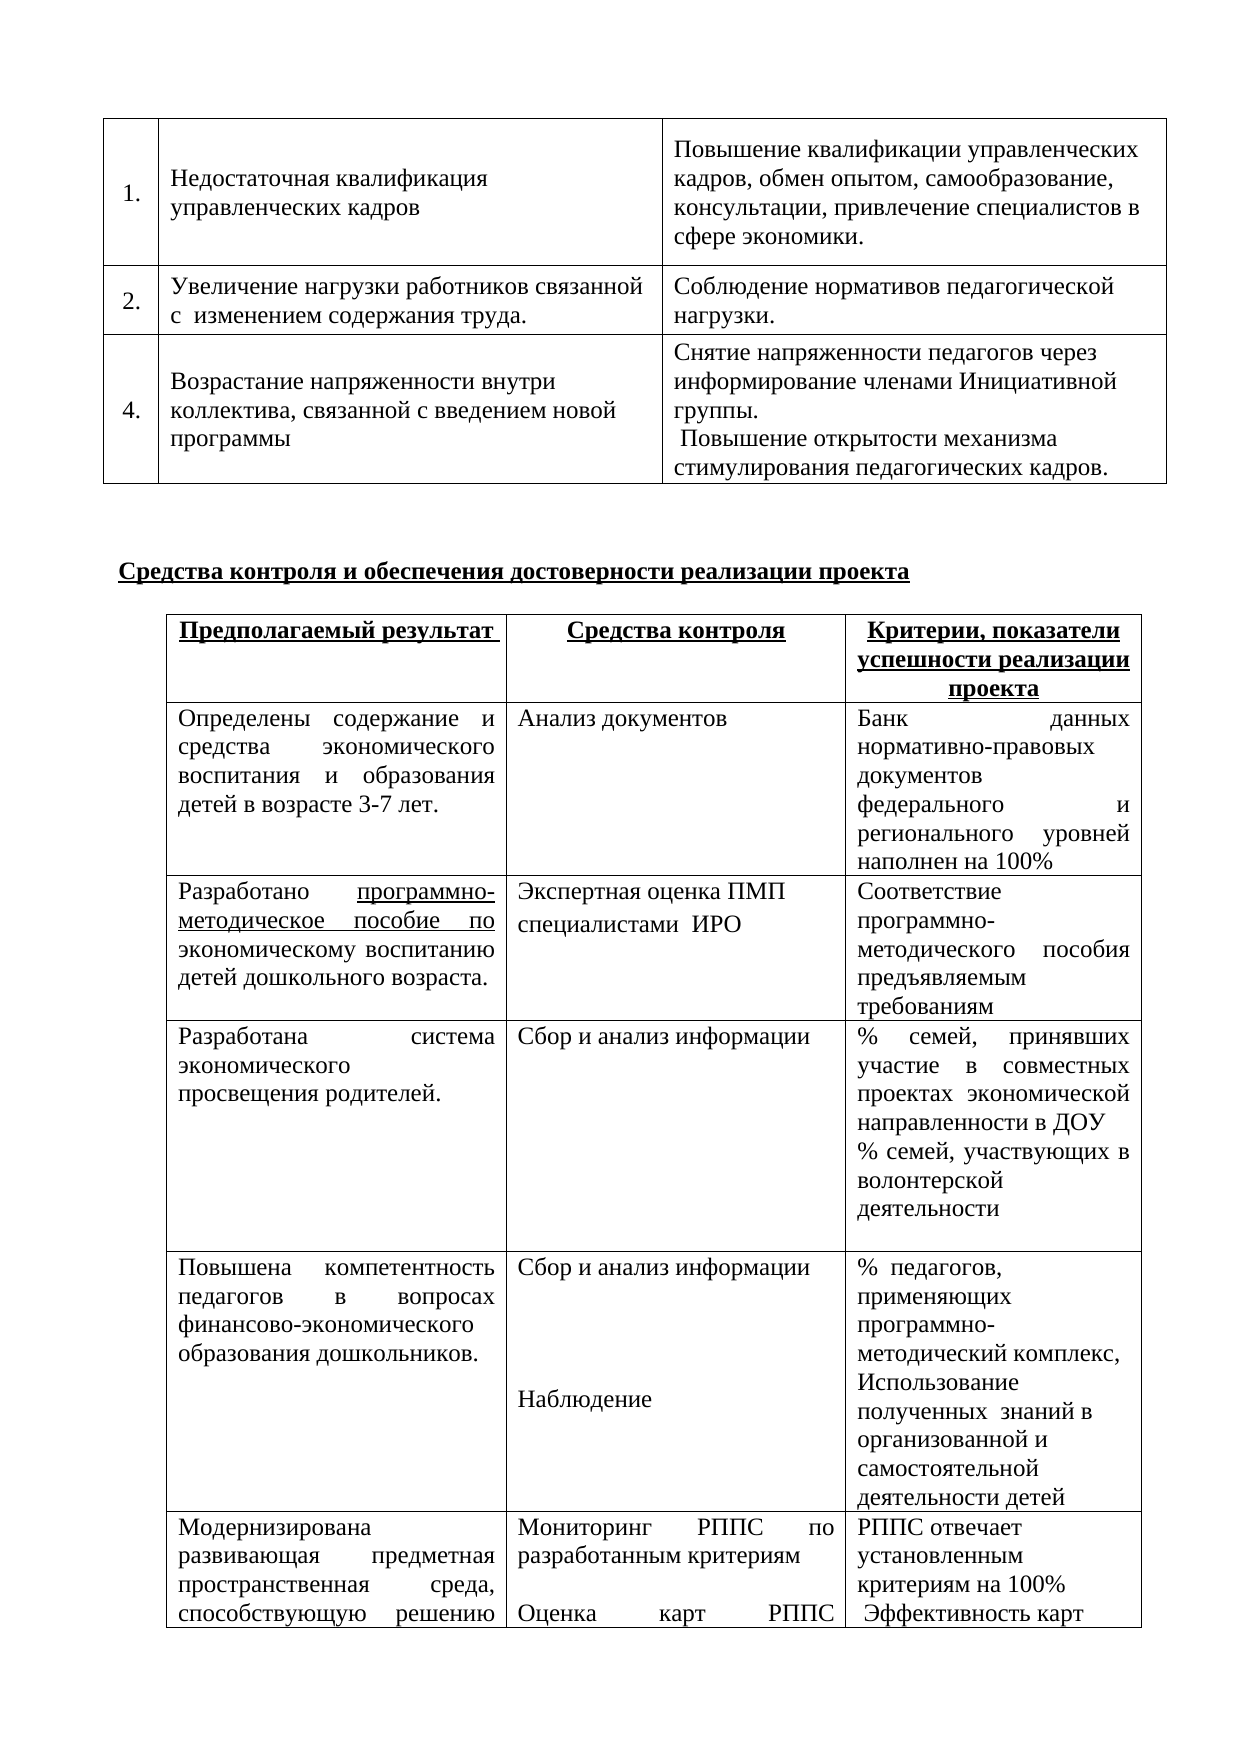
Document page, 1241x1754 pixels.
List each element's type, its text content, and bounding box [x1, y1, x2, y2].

table_cell Определены содержание и средства экономического воспитания и образования детей в возрасте 3-7 лет. [167, 703, 506, 875]
table_cell Соблюдение нормативов педагогической нагрузки. [663, 266, 1166, 334]
table_cell Повышена компетентность педагогов в вопросах финансово-экономического образования дошкольников. [167, 1252, 506, 1511]
table_cell 4. [104, 335, 158, 483]
table_cell Повышение квалификации управленческих кадров, обмен опытом, самообразование, консультации, привлечение специалистов в сфере экономики. [663, 119, 1166, 265]
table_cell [846, 1512, 1141, 1627]
table_cell Разработана система экономического просвещения родителей. [167, 1021, 506, 1251]
table_cell Возрастание напряженности внутри коллектива, связанной с введением новой программы [159, 335, 662, 483]
table_cell Анализ документов [507, 703, 845, 875]
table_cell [507, 1512, 845, 1627]
text Средства контроля и обеспечения достоверности реализации проекта [118, 556, 1152, 585]
table_cell 1. [104, 119, 158, 265]
table_cell Недостаточная квалификация управленческих кадров [159, 119, 662, 265]
table_cell Экспертная оценка ПМП специалистами ИРО [507, 876, 845, 1020]
table_cell Снятие напряженности педагогов через информирование членами Инициативной группы. Повышение открытости механизма стимулирования педагогических кадров. [663, 335, 1166, 483]
table_cell Сбор и анализ информации Наблюдение [507, 1252, 845, 1511]
table_header Предполагаемый результат [167, 615, 506, 702]
table_header Средства контроля [507, 615, 845, 702]
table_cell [167, 1512, 506, 1627]
table_cell Банк данных нормативно-правовых документов федерального и регионального уровней наполнен на 100% [846, 703, 1141, 875]
table_cell % семей, принявших участие в совместных проектах экономической направленности в ДОУ % семей, участвующих в волонтерской деятельности [846, 1021, 1141, 1251]
table_cell Соответствие программно-методического пособия предъявляемым требованиям [846, 876, 1141, 1020]
table_cell Сбор и анализ информации [507, 1021, 845, 1251]
table_cell Увеличение нагрузки работников связанной с изменением содержания труда. [159, 266, 662, 334]
table_cell % педагогов, применяющих программно-методический комплекс, Использование полученных знаний в организованной и самостоятельной деятельности детей [846, 1252, 1141, 1511]
table_header Критерии, показатели успешности реализации проекта [846, 615, 1141, 702]
table_cell 2. [104, 266, 158, 334]
table_cell Разработано программно-методическое пособие по экономическому воспитанию детей дошкольного возраста. [167, 876, 506, 1020]
